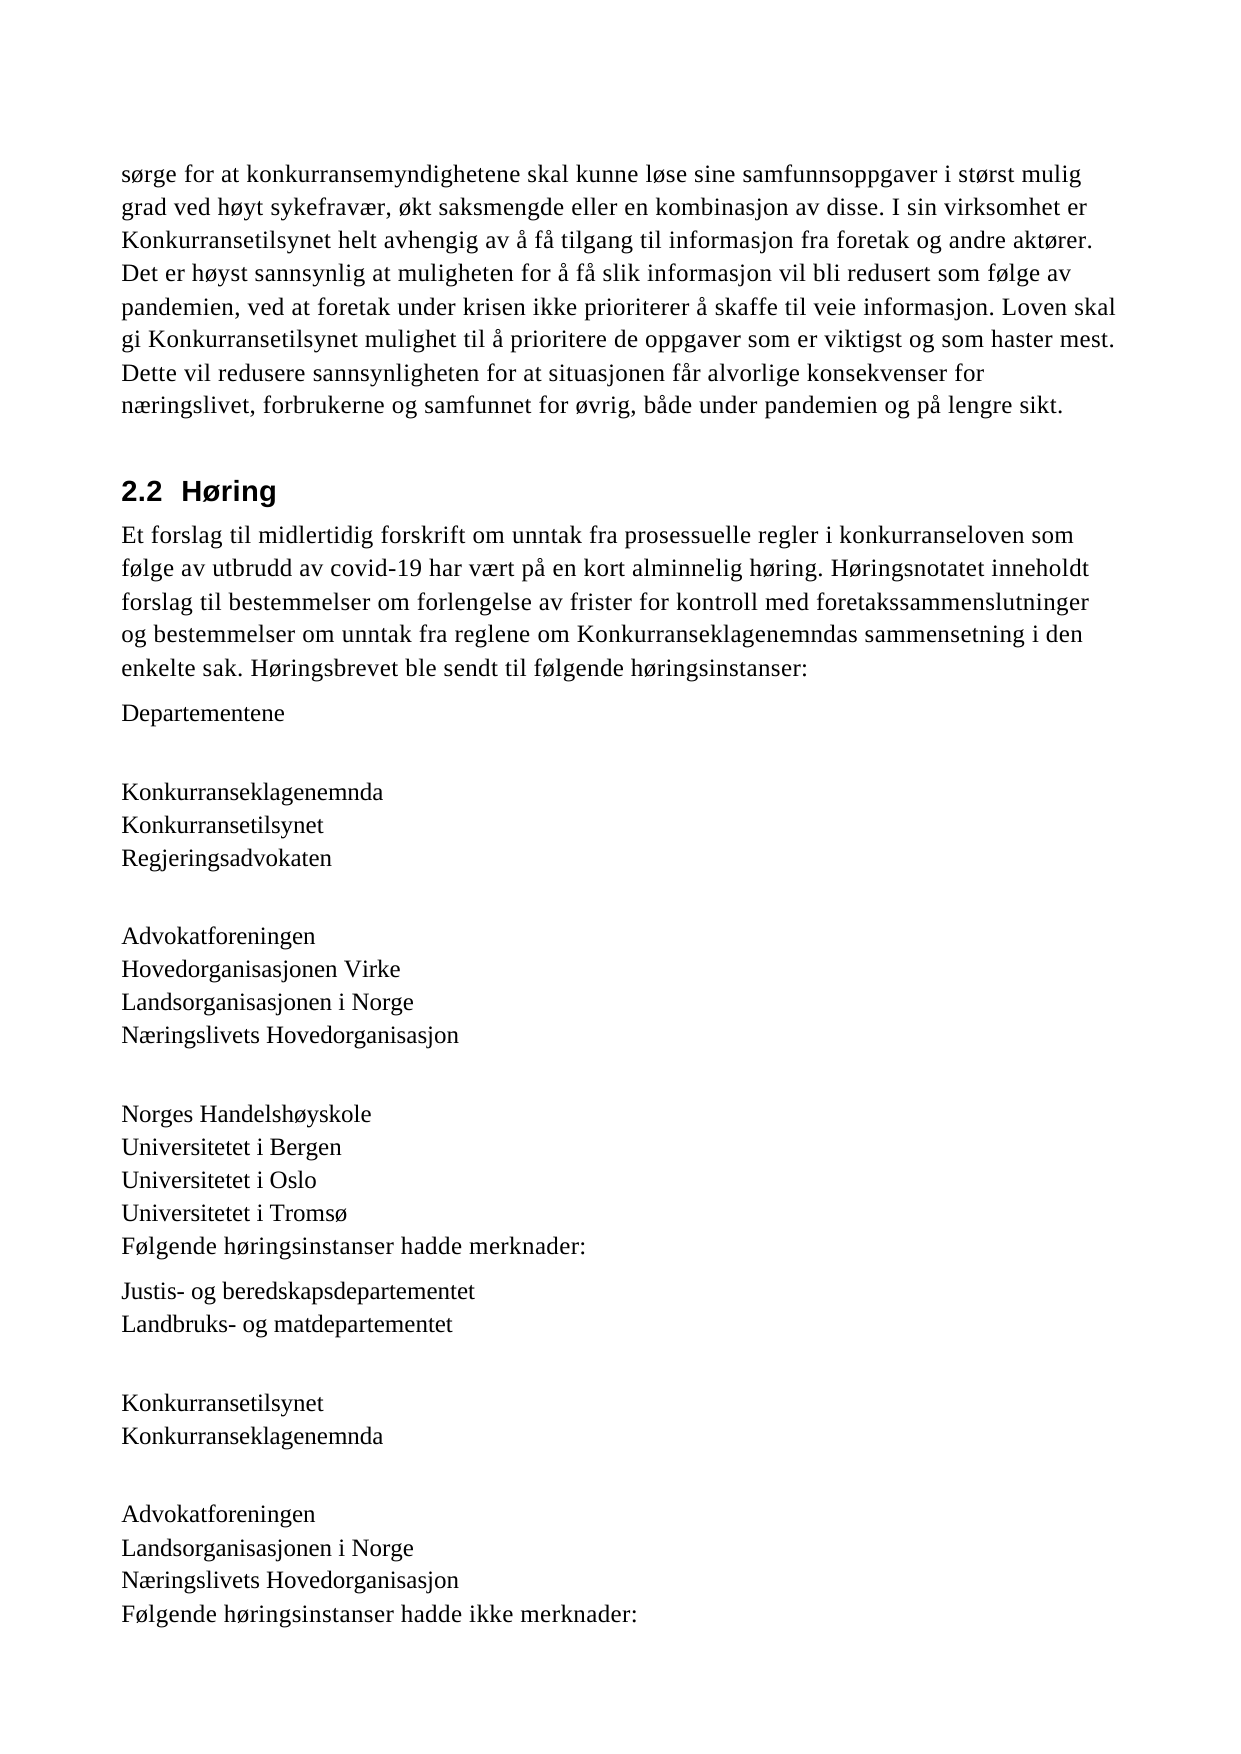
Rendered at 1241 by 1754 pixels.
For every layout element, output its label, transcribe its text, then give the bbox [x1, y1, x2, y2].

list Konkurransetilsynet [121, 1388, 1119, 1417]
list Landsorganisasjonen i Norge [121, 987, 1119, 1016]
list Konkurranseklagenemnda [121, 1421, 1119, 1450]
list Advokatforeningen [121, 1499, 1119, 1528]
text Et forslag til midlertidig forskrift om unntak fra prosessuelle regler i konkurranseloven som følge av utbrudd av covid-19 har vært på en kort alminnelig høring. Høringsnotatet inneholdt forslag til bestemmelser om forlengelse av frister for kontroll med foretakssammenslutninger og bestemmelser om unntak fra reglene om Konkurranseklagenemndas sammensetning i den enkelte sak. Høringsbrevet ble sendt til følgende høringsinstanser: [121, 521, 1119, 681]
text Følgende høringsinstanser hadde ikke merknader: [121, 1599, 1119, 1627]
text Følgende høringsinstanser hadde merknader: [121, 1231, 1119, 1260]
list Konkurransetilsynet [121, 810, 1119, 838]
list Konkurranseklagenemnda [121, 777, 1119, 805]
list Justis- og beredskapsdepartementet [121, 1276, 1119, 1305]
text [121, 159, 1119, 419]
list Regjeringsadvokaten [121, 843, 1119, 871]
list Universitetet i Bergen [121, 1132, 1119, 1161]
list Universitetet i Oslo [121, 1165, 1119, 1194]
list Departementene [121, 698, 1119, 727]
list Landbruks- og matdepartementet [121, 1309, 1119, 1338]
list Universitetet i Tromsø [121, 1198, 1119, 1227]
list Norges Handelshøyskole [121, 1099, 1119, 1128]
list Advokatforeningen [121, 921, 1119, 950]
list Næringslivets Hovedorganisasjon [121, 1566, 1119, 1594]
subtitle Høring [121, 474, 1119, 507]
list Landsorganisasjonen i Norge [121, 1533, 1119, 1561]
list Næringslivets Hovedorganisasjon [121, 1020, 1119, 1049]
list Hovedorganisasjonen Virke [121, 954, 1119, 983]
